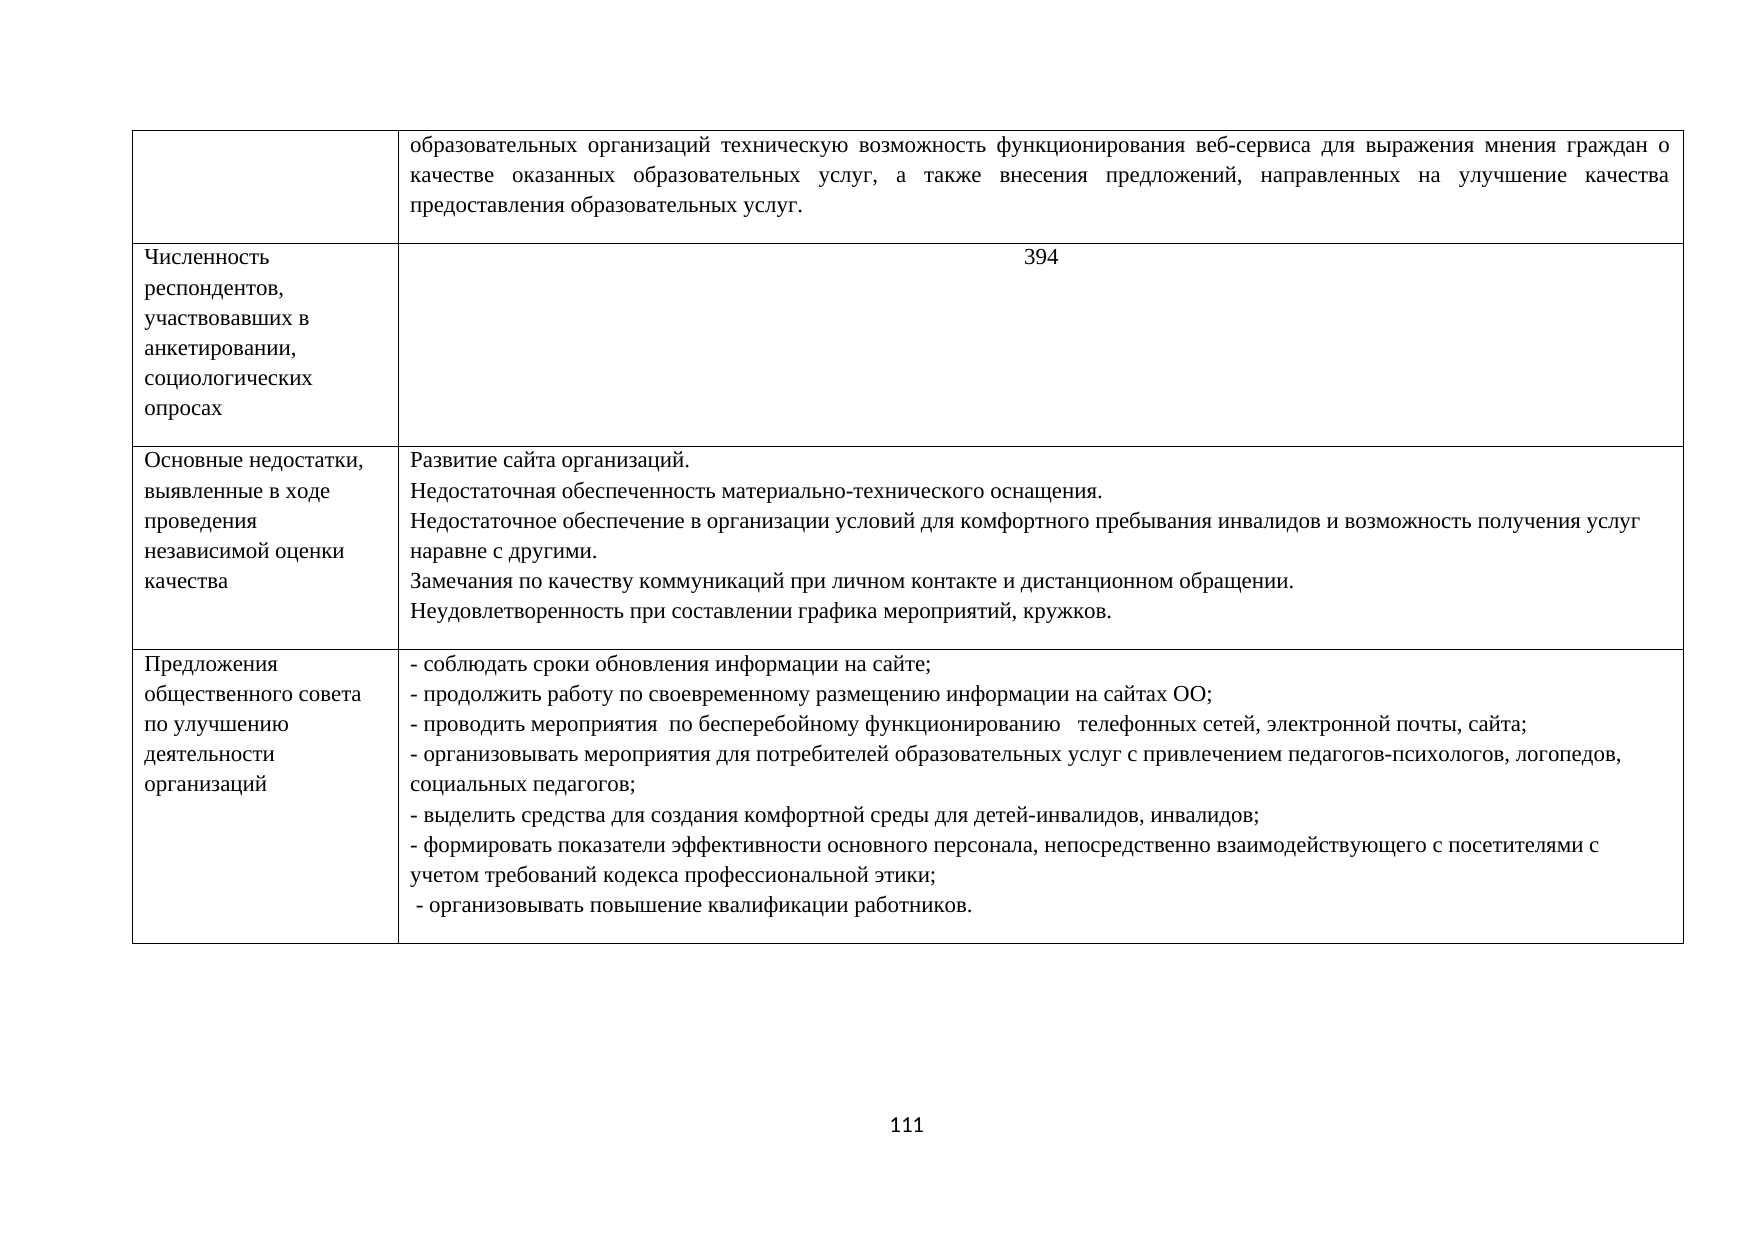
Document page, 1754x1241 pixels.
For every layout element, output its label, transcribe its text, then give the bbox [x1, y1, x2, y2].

table_cell - соблюдать сроки обновления информации на сайте; - продолжить работу по своевременному размещению информации на сайтах ОО; - проводить мероприятия по бесперебойному функционированию телефонных сетей, электронной почты, сайта; - организовывать мероприятия для потребителей образовательных услуг с привлечением педагогов-психологов, логопедов, социальных педагогов; - выделить средства для создания комфортной среды для детей-инвалидов, инвалидов; - формировать показатели эффективности основного персонала, непосредственно взаимодействующего с посетителями с учетом требований кодекса профессиональной этики; - организовывать повышение квалификации работников. [399, 650, 1683, 942]
table_cell Предложения общественного совета по улучшению деятельности организаций [133, 650, 398, 942]
table_cell Численность респондентов, участвовавших в анкетировании, социологических опросах [133, 244, 398, 446]
table_cell Развитие сайта организаций. Недостаточная обеспеченность материально-технического оснащения. Недостаточное обеспечение в организации условий для комфортного пребывания инвалидов и возможность получения услуг наравне с другими. Замечания по качеству коммуникаций при личном контакте и дистанционном обращении. Неудовлетворенность при составлении графика мероприятий, кружков. [399, 447, 1683, 649]
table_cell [399, 131, 1683, 242]
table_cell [133, 131, 398, 242]
table_cell Основные недостатки, выявленные в ходе проведения независимой оценки качества [133, 447, 398, 649]
table_cell 394 [399, 244, 1683, 446]
